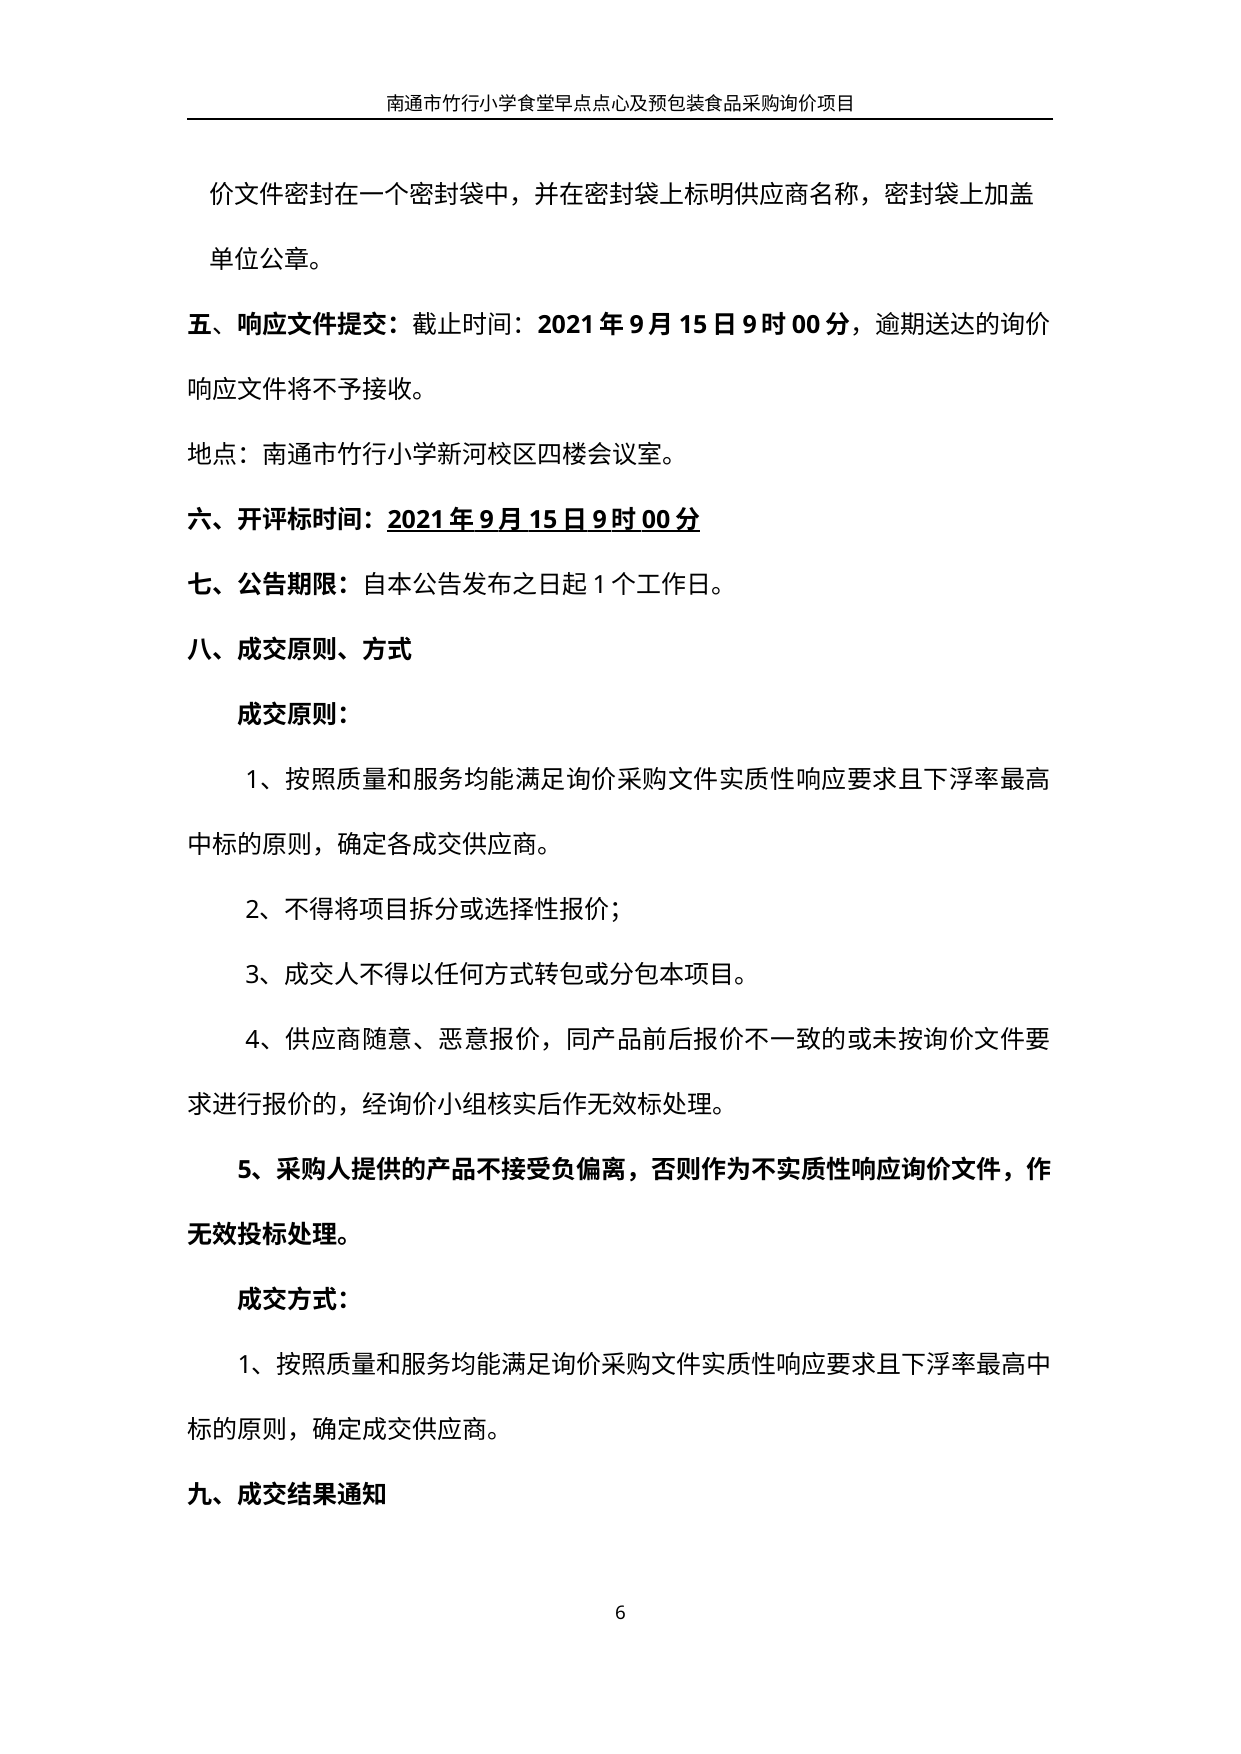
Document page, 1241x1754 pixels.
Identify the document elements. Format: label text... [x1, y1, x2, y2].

text 成交方式： [187, 1265, 1053, 1330]
text 八、成交原则、方式 [187, 615, 1053, 680]
text 2、不得将项目拆分或选择性报价； [187, 875, 1053, 940]
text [209, 160, 1053, 290]
text 九、成交结果通知 [187, 1460, 1053, 1525]
text 5、采购人提供的产品不接受负偏离，否则作为不实质性响应询价文件，作无效投标处理。 [187, 1135, 1053, 1265]
text 七、公告期限：自本公告发布之日起1个工作日。 [187, 550, 1053, 615]
text 五、响应文件提交：截止时间：2021年9月15日9时00分，逾期送达的询价响应文件将不予接收。 [187, 290, 1053, 420]
text 1、按照质量和服务均能满足询价采购文件实质性响应要求且下浮率最高中标的原则，确定成交供应商。 [187, 1330, 1053, 1460]
text 成交原则： [187, 680, 1053, 745]
text 六、开评标时间：2021年9月15日9时00分 [187, 485, 1053, 550]
text 3、成交人不得以任何方式转包或分包本项目。 [187, 940, 1053, 1005]
text 1、按照质量和服务均能满足询价采购文件实质性响应要求且下浮率最高中标的原则，确定各成交供应商。 [187, 745, 1053, 875]
text 4、供应商随意、恶意报价，同产品前后报价不一致的或未按询价文件要求进行报价的，经询价小组核实后作无效标处理。 [187, 1005, 1053, 1135]
text 地点：南通市竹行小学新河校区四楼会议室。 [187, 420, 1053, 485]
